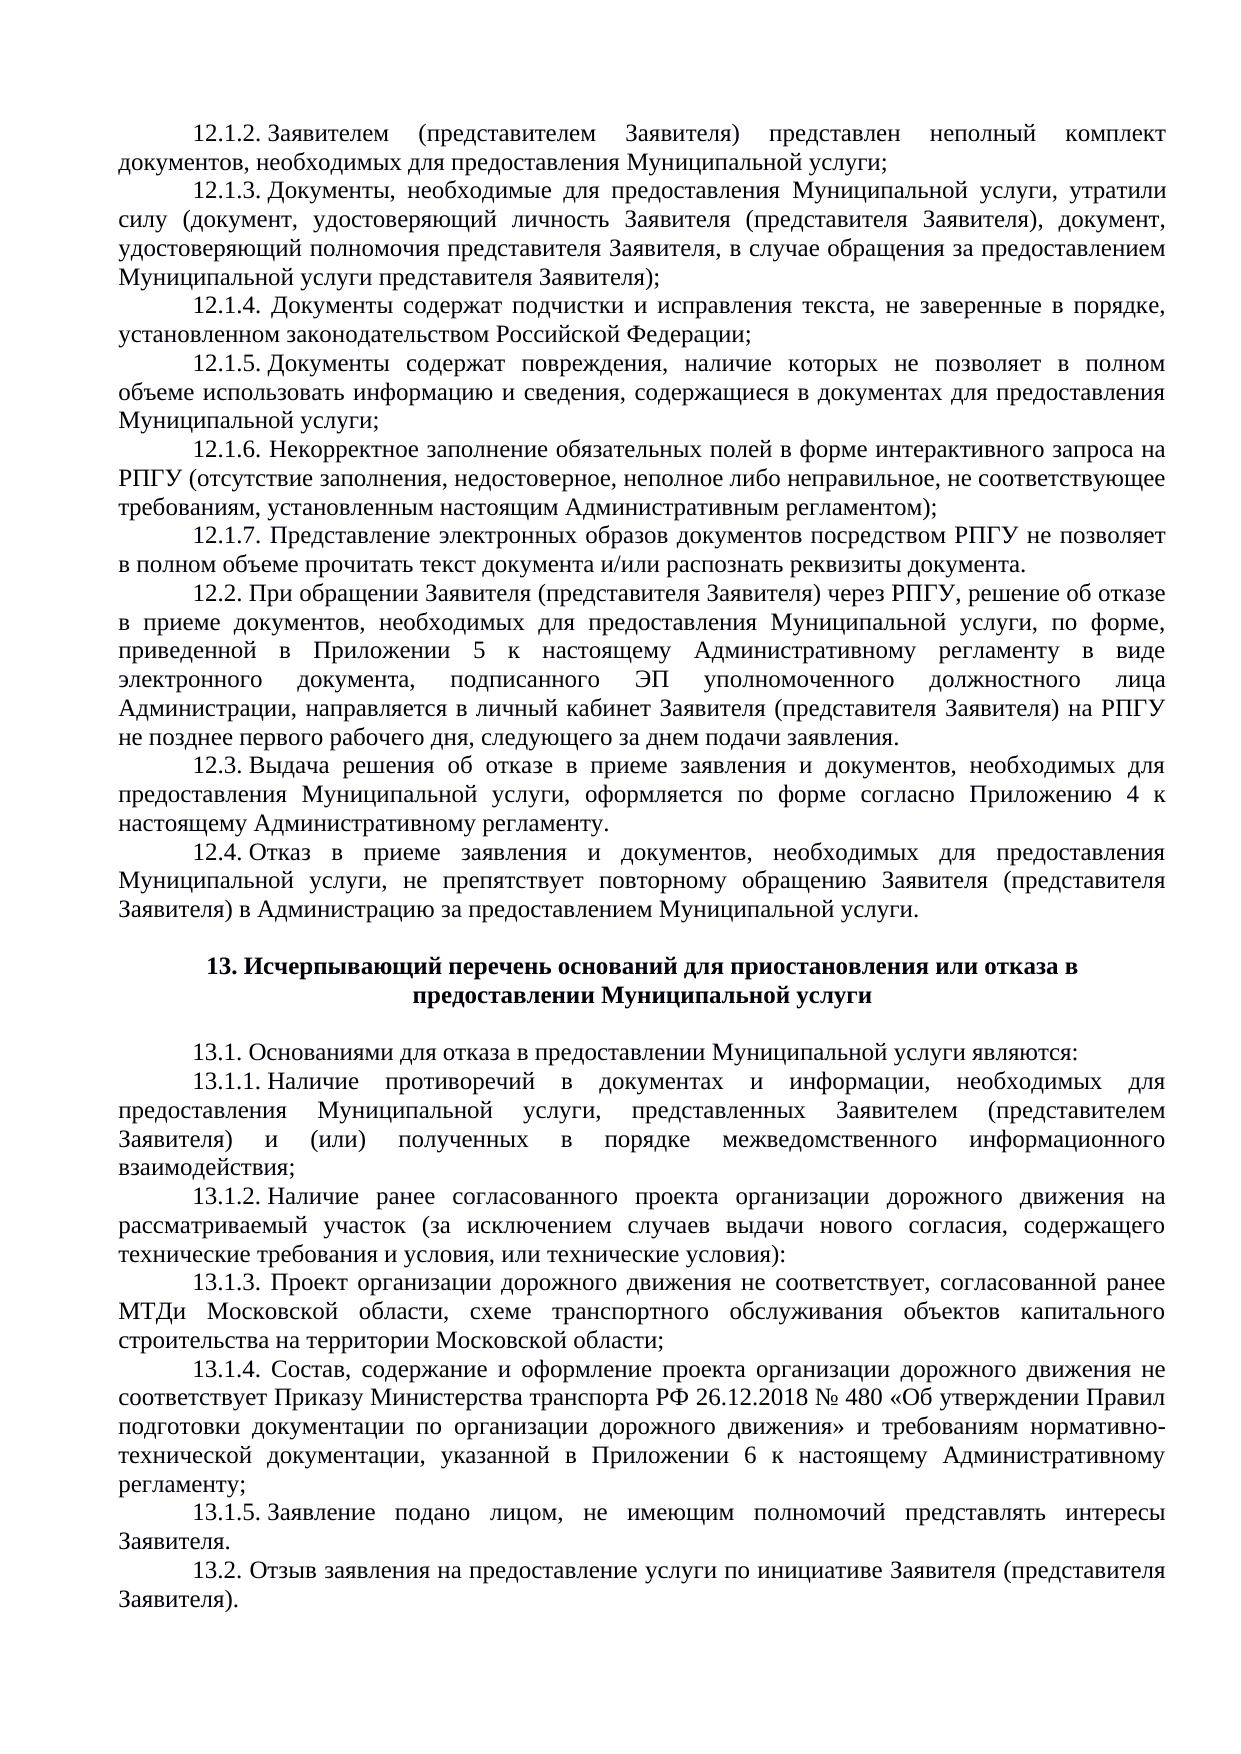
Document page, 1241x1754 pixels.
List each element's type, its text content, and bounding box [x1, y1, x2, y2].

text 12.1.7. Представление электронных образов документов посредством РПГУ не позволяет в полном объеме прочитать текст документа и/или распознать реквизиты документа. [118, 521, 1167, 578]
text 12.1.3. Документы, необходимые для предоставления Муниципальной услуги, утратили силу (документ, удостоверяющий личность Заявителя (представителя Заявителя), документ, удостоверяющий полномочия представителя Заявителя, в случае обращения за предоставлением Муниципальной услуги представителя Заявителя); [118, 176, 1167, 291]
text 13.1.1. Наличие противоречий в документах и информации, необходимых для предоставления Муниципальной услуги, представленных Заявителем (представителем Заявителя) и (или) полученных в порядке межведомственного информационного взаимодействия; [118, 1066, 1166, 1181]
text 13.1.3. Проект организации дорожного движения не соответствует, согласованной ранее МТДи Московской области, схеме транспортного обслуживания объектов капитального строительства на территории Московской области; [118, 1267, 1166, 1354]
text 12.1.6. Некорректное заполнение обязательных полей в форме интерактивного запроса на РПГУ (отсутствие заполнения, недостоверное, неполное либо неправильное, не соответствующее требованиям, установленным настоящим Административным регламентом); [118, 434, 1167, 521]
text 13.1.2. Наличие ранее согласованного проекта организации дорожного движения на рассматриваемый участок (за исключением случаев выдачи нового согласия, содержащего технические требования и условия, или технические условия): [118, 1181, 1166, 1267]
text 12.3. Выдача решения об отказе в приеме заявления и документов, необходимых для предоставления Муниципальной услуги, оформляется по форме согласно Приложению 4 к настоящему Административному регламенту. [118, 751, 1167, 837]
text 12.4. Отказ в приеме заявления и документов, необходимых для предоставления Муниципальной услуги, не препятствует повторному обращению Заявителя (представителя Заявителя) в Администрацию за предоставлением Муниципальной услуги. [118, 837, 1167, 923]
text 13.1. Основаниями для отказа в предоставлении Муниципальной услуги являются: [118, 1037, 1166, 1066]
text 12.1.4. Документы содержат подчистки и исправления текста, не заверенные в порядке, установленном законодательством Российской Федерации; [118, 291, 1167, 348]
text 13.2. Отзыв заявления на предоставление услуги по инициативе Заявителя (представителя Заявителя). [118, 1555, 1167, 1612]
text 12.2. При обращении Заявителя (представителя Заявителя) через РПГУ, решение об отказе в приеме документов, необходимых для предоставления Муниципальной услуги, по форме, приведенной в Приложении 5 к настоящему Административному регламенту в виде электронного документа, подписанного ЭП уполномоченного должностного лица Администрации, направляется в личный кабинет Заявителя (представителя Заявителя) на РПГУ не позднее первого рабочего дня, следующего за днем подачи заявления. [118, 578, 1167, 751]
text 12.1.2. Заявителем (представителем Заявителя) представлен неполный комплект документов, необходимых для предоставления Муниципальной услуги; [118, 118, 1167, 176]
text 13. Исчерпывающий перечень оснований для приостановления или отказа в предоставлении Муниципальной услуги [118, 951, 1167, 1009]
text 13.1.5. Заявление подано лицом, не имеющим полномочий представлять интересы Заявителя. [118, 1497, 1167, 1555]
text 12.1.5. Документы содержат повреждения, наличие которых не позволяет в полном объеме использовать информацию и сведения, содержащиеся в документах для предоставления Муниципальной услуги; [118, 348, 1167, 434]
text 13.1.4. Состав, содержание и оформление проекта организации дорожного движения не соответствует Приказу Министерства транспорта РФ 26.12.2018 № 480 «Об утверждении Правил подготовки документации по организации дорожного движения» и требованиям нормативно-технической документации, указанной в Приложении 6 к настоящему Административному регламенту; [118, 1354, 1167, 1497]
